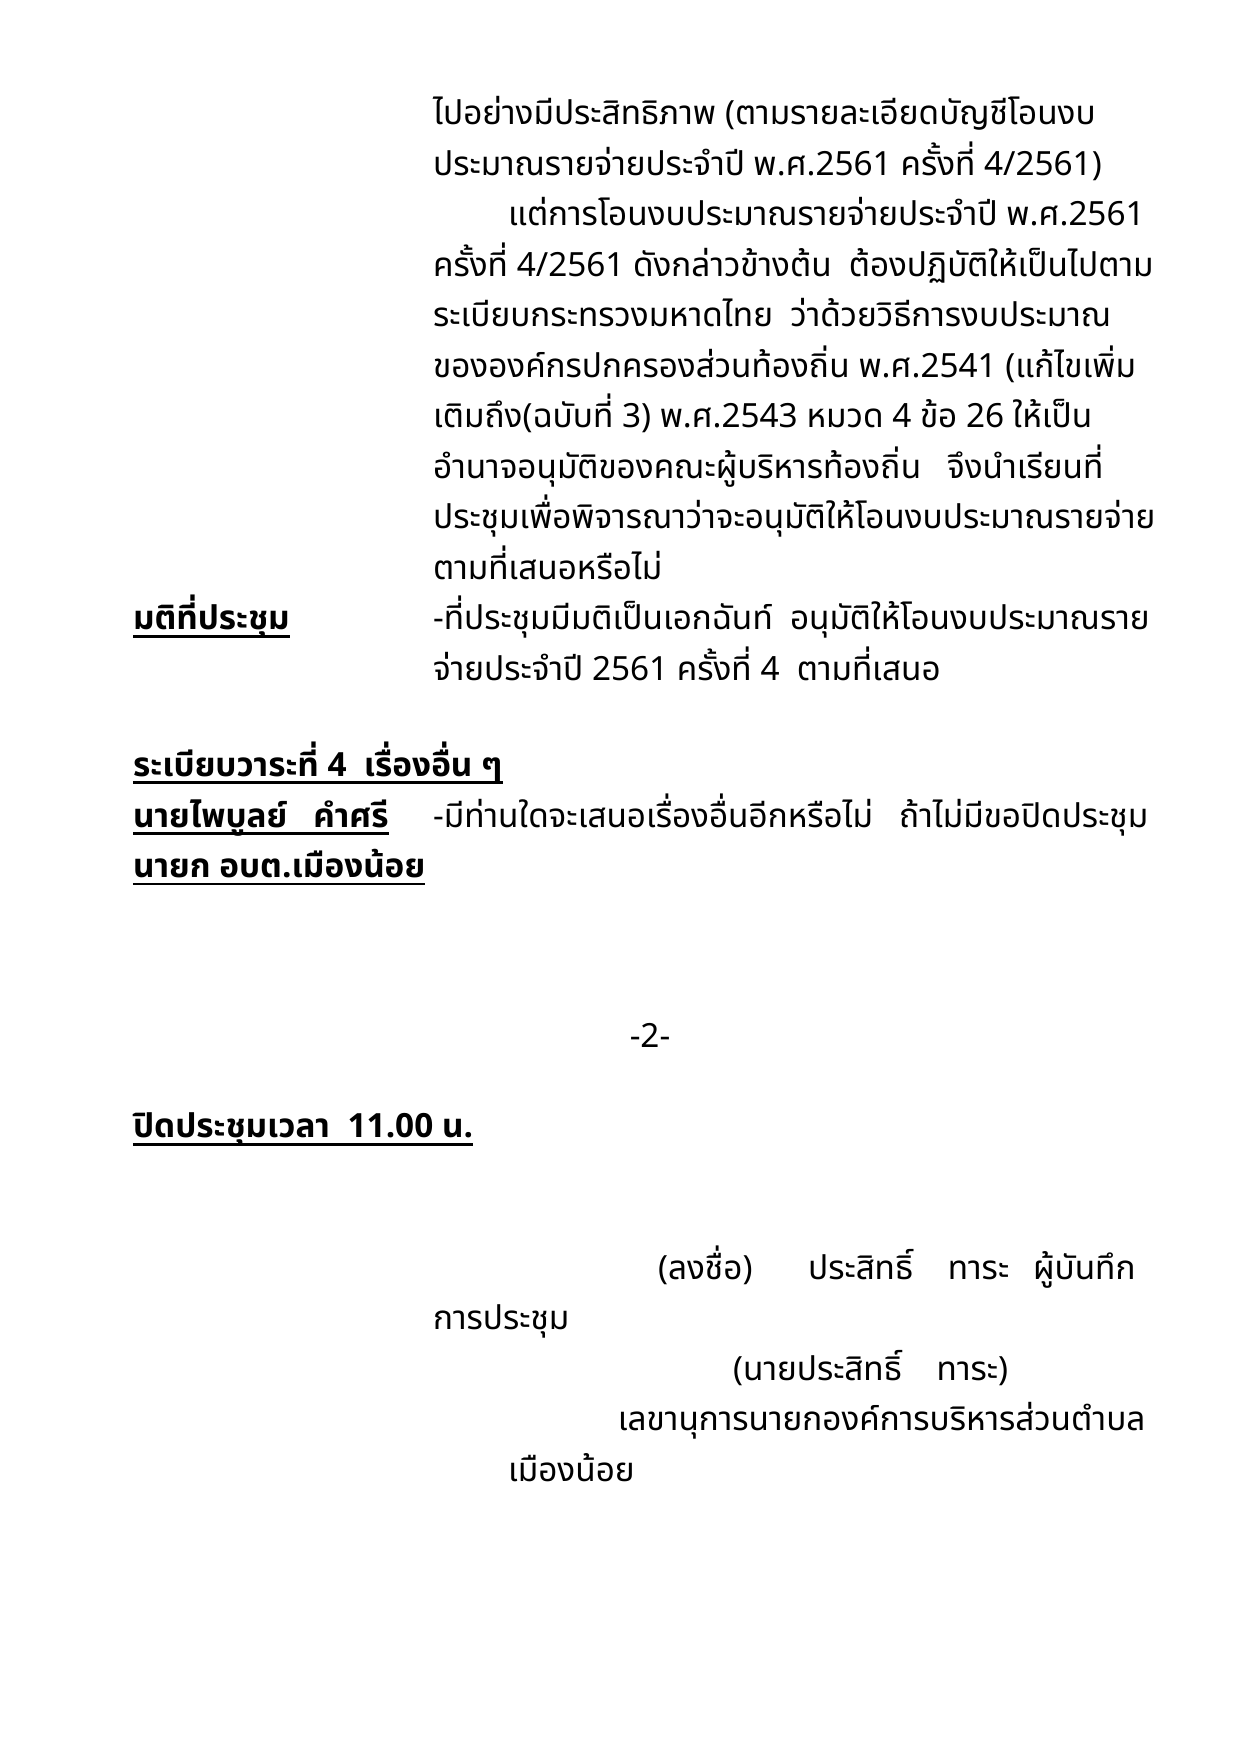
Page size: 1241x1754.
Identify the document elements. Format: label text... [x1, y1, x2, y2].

text มติที่ประชุม -ที่ประชุมมีมติเป็นเอกฉันท์ อนุมัติให้โอนงบประมาณรายจ่ายประจำปี 2561 ครั้งที่ 4 ตามที่เสนอ [133, 594, 1167, 695]
text นายก อบต.เมืองน้อย [133, 842, 1167, 893]
text เลขานุการนายกองค์การบริหารส่วนตำบลเมืองน้อย [508, 1395, 1167, 1496]
text (ลงชื่อ) ประสิทธิ์ ทาระ ผู้บันทึกการประชุม [133, 1244, 1167, 1345]
text (นายประสิทธิ์ ทาระ) [133, 1345, 1167, 1395]
text ระเบียบวาระที่ 4 เรื่องอื่น ๆ [133, 741, 1167, 791]
text ปิดประชุมเวลา 11.00 น. [133, 1102, 1167, 1153]
text แต่การโอนงบประมาณรายจ่ายประจำปี พ.ศ.2561 ครั้งที่ 4/2561 ดังกล่าวข้างต้น ต้องปฏิบัติให้เป็นไปตามระเบียบกระทรวงมหาดไทย ว่าด้วยวิธีการงบประมาณขององค์กรปกครองส่วนท้องถิ่น พ.ศ.2541 (แก้ไขเพิ่มเติมถึง(ฉบับที่ 3) พ.ศ.2543 หมวด 4 ข้อ 26 ให้เป็นอำนาจอนุมัติของคณะผู้บริหารท้องถิ่น จึงนำเรียนที่ประชุมเพื่อพิจารณาว่าจะอนุมัติให้โอนงบประมาณรายจ่ายตามที่เสนอหรือไม่ [133, 190, 1167, 594]
text นายไพบูลย์ คำศรี -มีท่านใดจะเสนอเรื่องอื่นอีกหรือไม่ ถ้าไม่มีขอปิดประชุม [133, 791, 1167, 842]
text -2- [133, 1011, 1167, 1057]
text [133, 89, 1167, 190]
